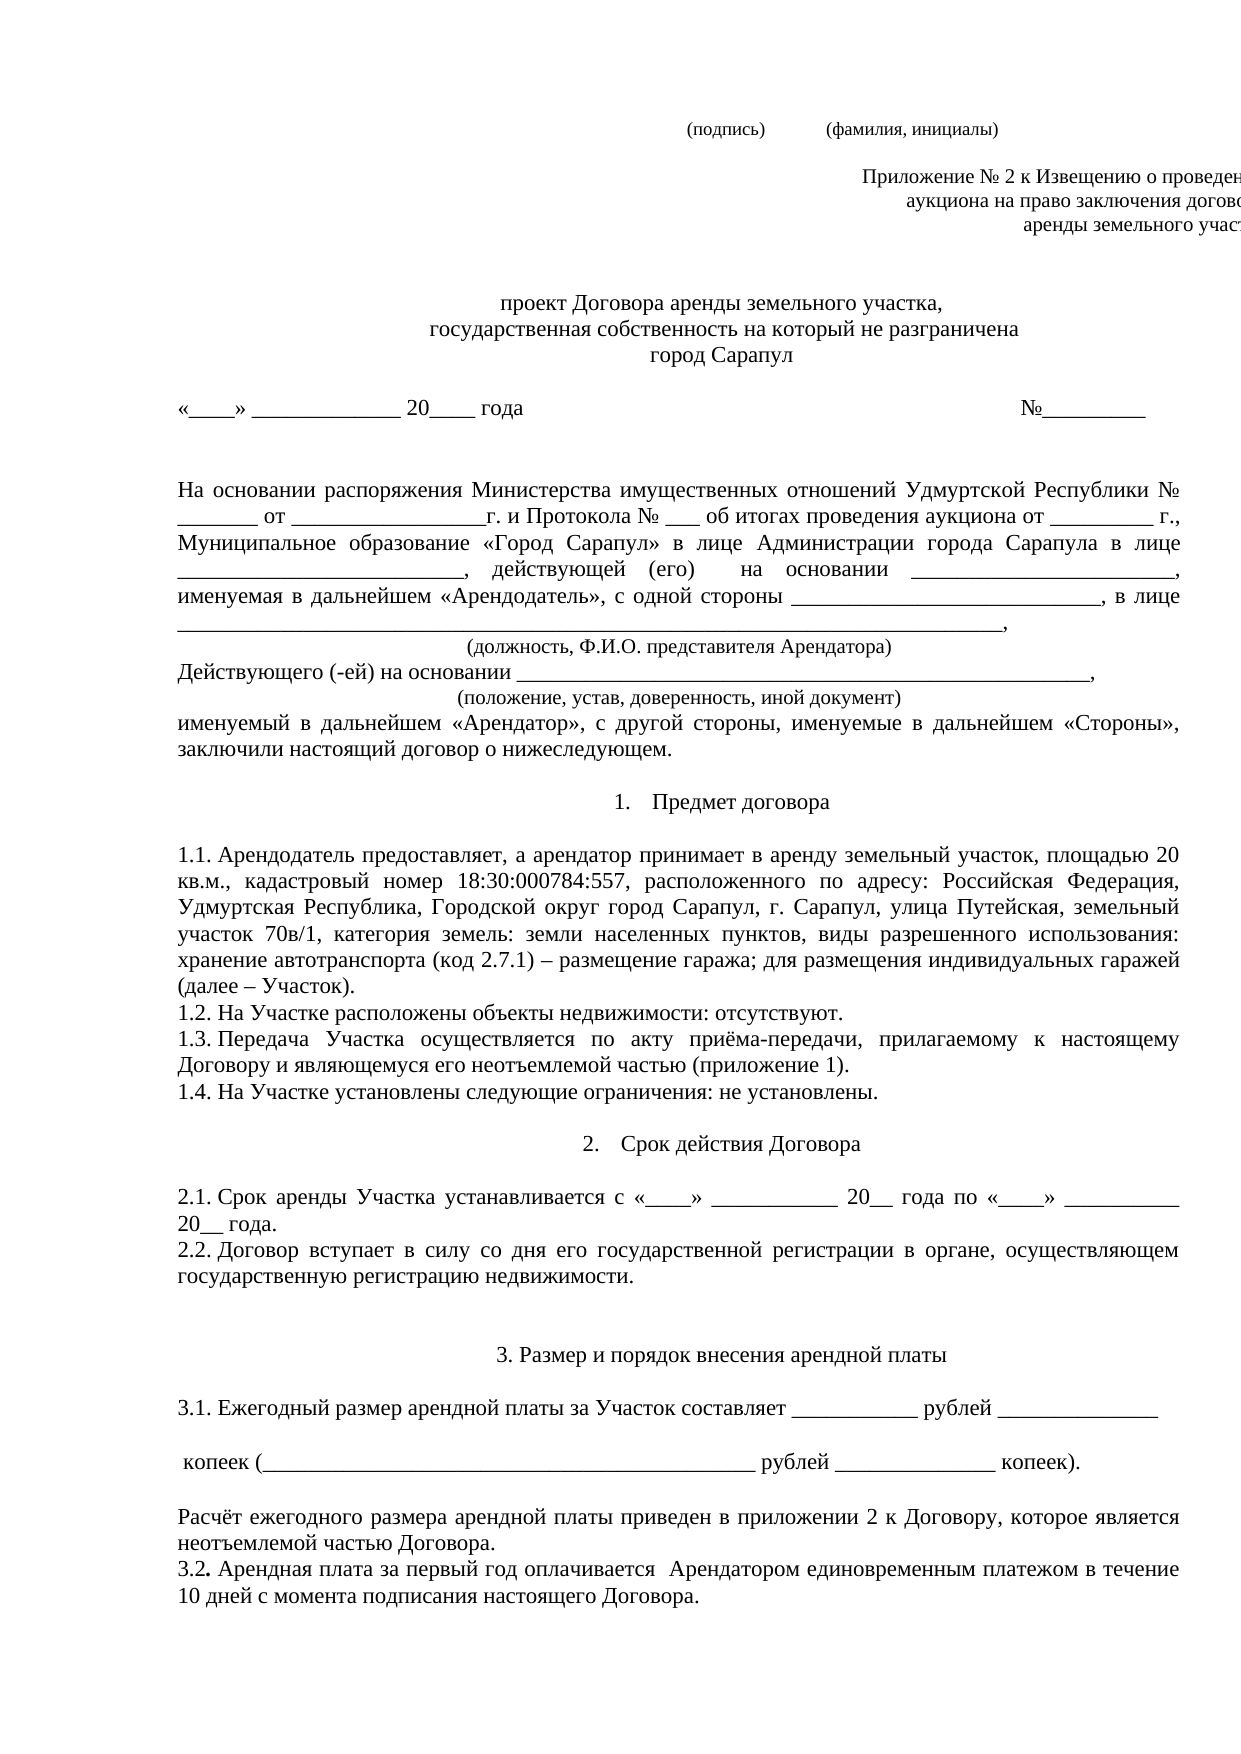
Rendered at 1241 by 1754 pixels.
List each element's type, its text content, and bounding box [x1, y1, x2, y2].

text 1.1. Арендодатель предоставляет, а арендатор принимает в аренду земельный участок, площадью 20 кв.м., кадастровый номер 18:30:000784:557, расположенного по адресу: Российская Федерация, Удмуртская Республика, Городской округ город Сарапул, г. Сарапул, улица Путейская, земельный участок 70в/1, категория земель: земли населенных пунктов, виды разрешенного использования: хранение автотранспорта (код 2.7.1) – размещение гаража; для размещения индивидуальных гаражей (далее – Участок). [177, 841, 1181, 999]
table_header «____» _____________ 20____ года [166, 394, 669, 450]
text (должность, Ф.И.О. представителя Арендатора) [177, 634, 1181, 658]
text 2.2. Договор вступает в силу со дня его государственной регистрации в органе, осуществляющем государственную регистрацию недвижимости. [177, 1236, 1181, 1289]
text (подпись) (фамилия, инициалы) [177, 118, 1240, 140]
text город Сарапул [177, 341, 1240, 368]
text аукциона на право заключения договора [177, 188, 1240, 212]
text (положение, устав, доверенность, иной документ) [177, 685, 1181, 709]
list Предмет договора [177, 788, 1240, 814]
text 1.4. На Участке установлены следующие ограничения: не установлены. [177, 1078, 1240, 1104]
text проект Договора аренды земельного участка, [177, 289, 1240, 315]
text 3.2. Арендная плата за первый год оплачивается Арендатором единовременным платежом в течение 10 дней с момента подписания настоящего Договора. [177, 1556, 1181, 1608]
list Срок действия Договора [177, 1131, 1240, 1157]
text На основании распоряжения Министерства имущественных отношений Удмуртской Республики № _______ от _________________г. и Протокола № ___ об итогах проведения аукциона от _________ г., Муниципальное образование «Город Сарапул» в лице Администрации города Сарапула в лице _________________________, действующей (его) на основании _______________________, именуемая в дальнейшем «Арендодатель», с одной стороны ___________________________, в лице ________________________________________________________________________, [177, 476, 1181, 634]
text 3. Размер и порядок внесения арендной платы [177, 1341, 1240, 1368]
text аренды земельного участка [177, 212, 1240, 236]
text Действующего (-ей) на основании __________________________________________________, [177, 658, 1181, 685]
text копеек (___________________________________________ рублей ______________ копеек). [177, 1448, 1240, 1475]
text 1.3. Передача Участка осуществляется по акту приёма-передачи, прилагаемому к настоящему Договору и являющемуся его неотъемлемой частью (приложение 1). [177, 1025, 1181, 1078]
text Расчёт ежегодного размера арендной платы приведен в приложении 2 к Договору, которое является неотъемлемой частью Договора. [177, 1503, 1181, 1556]
text 3.1. Ежегодный размер арендной платы за Участок составляет ___________ рублей ______________ [177, 1394, 1240, 1420]
table_header №_________ [669, 394, 1170, 450]
text именуемый в дальнейшем «Арендатор», с другой стороны, именуемые в дальнейшем «Стороны», заключили настоящий договор о нижеследующем. [177, 709, 1181, 762]
text 1.2. На Участке расположены объекты недвижимости: отсутствуют. [177, 999, 1240, 1025]
text государственная собственность на который не разграничена [177, 315, 1240, 341]
text 2.1. Срок аренды Участка устанавливается с «____» ___________ 20__ года по «____» __________ 20__ года. [177, 1183, 1181, 1236]
text Приложение № 2 к Извещению о проведении [177, 164, 1240, 188]
